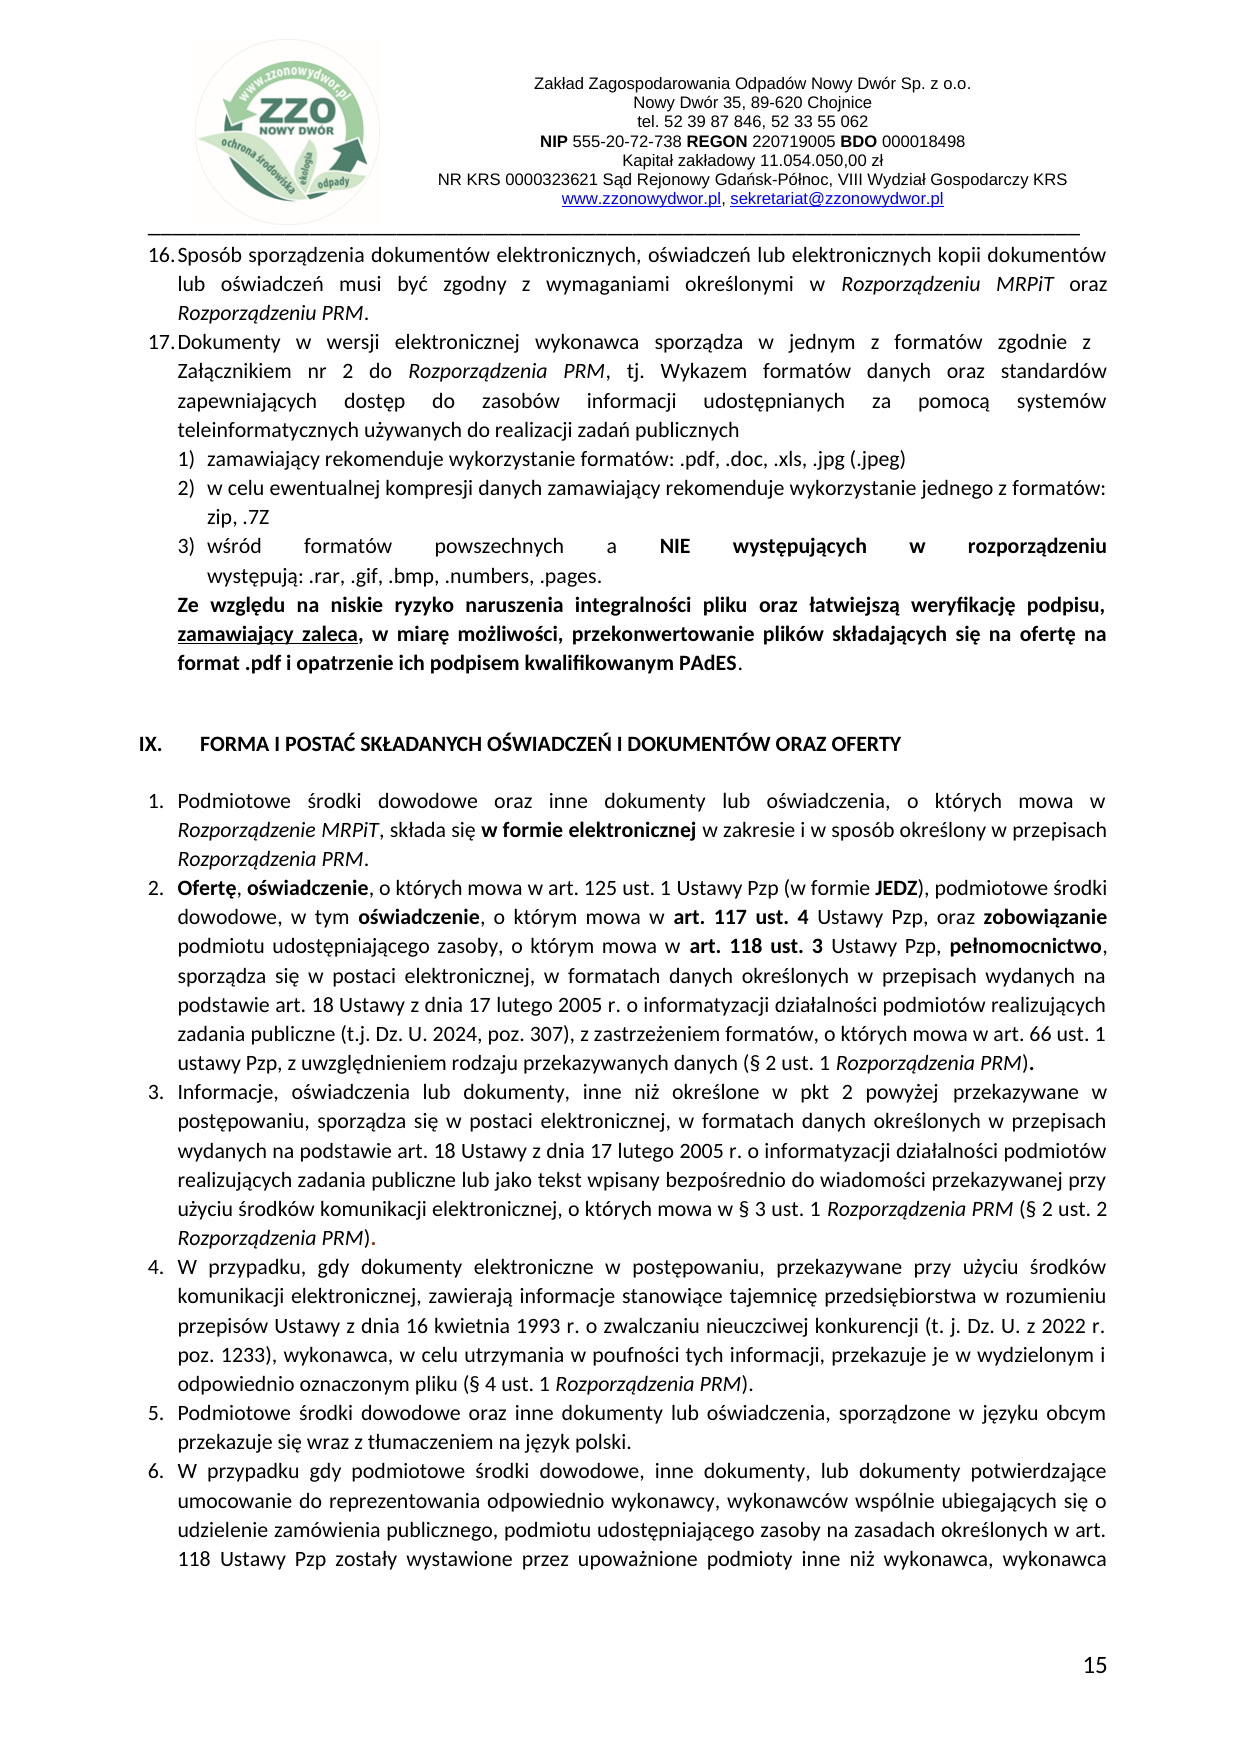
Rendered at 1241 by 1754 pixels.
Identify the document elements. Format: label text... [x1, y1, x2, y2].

list wśród formatów powszechnych a NIE występujących w rozporządzeniu występują: .rar, .gif, .bmp, .numbers, .pages. [177, 530, 1107, 588]
list Dokumenty w wersji elektronicznej wykonawca sporządza w jednym z formatów zgodnie z Załącznikiem nr 2 do Rozporządzenia PRM, tj. Wykazem formatów danych oraz standardów zapewniających dostęp do zasobów informacji udostępnianych za pomocą systemów teleinformatycznych używanych do realizacji zadań publicznych [148, 326, 1107, 443]
list zamawiający rekomenduje wykorzystanie formatów: .pdf, .doc, .xls, .jpg (.jpeg) [177, 443, 1107, 472]
text Ze względu na niskie ryzyko naruszenia integralności pliku oraz łatwiejszą weryfikację podpisu, zamawiający zaleca, w miarę możliwości, przekonwertowanie plików składających się na ofertę na format .pdf i opatrzenie ich podpisem kwalifikowanym PAdES. [177, 588, 1107, 676]
list Ofertę, oświadczenie, o których mowa w art. 125 ust. 1 Ustawy Pzp (w formie JEDZ), podmiotowe środki dowodowe, w tym oświadczenie, o którym mowa w art. 117 ust. 4 Ustawy Pzp, oraz zobowiązanie podmiotu udostępniającego zasoby, o którym mowa w art. 118 ust. 3 Ustawy Pzp, pełnomocnictwo, sporządza się w postaci elektronicznej, w formatach danych określonych w przepisach wydanych na podstawie art. 18 Ustawy z dnia 17 lutego 2005 r. o informatyzacji działalności podmiotów realizujących zadania publiczne (t.j. Dz. U. 2024, poz. 307), z zastrzeżeniem formatów, o których mowa w art. 66 ust. 1 ustawy Pzp, z uwzględnieniem rodzaju przekazywanych danych (§ 2 ust. 1 Rozporządzenia PRM). [148, 872, 1107, 1076]
list W przypadku, gdy dokumenty elektroniczne w postępowaniu, przekazywane przy użyciu środków komunikacji elektronicznej, zawierają informacje stanowiące tajemnicę przedsiębiorstwa w rozumieniu przepisów Ustawy z dnia 16 kwietnia 1993 r. o zwalczaniu nieuczciwej konkurencji (t. j. Dz. U. z 2022 r. poz. 1233), wykonawca, w celu utrzymania w poufności tych informacji, przekazuje je w wydzielonym i odpowiednio oznaczonym pliku (§ 4 ust. 1 Rozporządzenia PRM). [148, 1251, 1107, 1397]
picture [192, 39, 380, 225]
list w celu ewentualnej kompresji danych zamawiający rekomenduje wykorzystanie jednego z formatów: zip, .7Z [177, 472, 1107, 530]
list Informacje, oświadczenia lub dokumenty, inne niż określone w pkt 2 powyżej przekazywane w postępowaniu, sporządza się w postaci elektronicznej, w formatach danych określonych w przepisach wydanych na podstawie art. 18 Ustawy z dnia 17 lutego 2005 r. o informatyzacji działalności podmiotów realizujących zadania publiczne lub jako tekst wpisany bezpośrednio do wiadomości przekazywanej przy użyciu środków komunikacji elektronicznej, o których mowa w § 3 ust. 1 Rozporządzenia PRM (§ 2 ust. 2 Rozporządzenia PRM). [148, 1076, 1107, 1251]
list Sposób sporządzenia dokumentów elektronicznych, oświadczeń lub elektronicznych kopii dokumentów lub oświadczeń musi być zgodny z wymaganiami określonymi w Rozporządzeniu MRPiT oraz Rozporządzeniu PRM. [148, 238, 1107, 326]
subtitle FORMA I POSTAĆ SKŁADANYCH OŚWIADCZEŃ I DOKUMENTÓW ORAZ OFERTY [162, 730, 1107, 757]
list Podmiotowe środki dowodowe oraz inne dokumenty lub oświadczenia, sporządzone w języku obcym przekazuje się wraz z tłumaczeniem na język polski. [148, 1397, 1107, 1455]
list Podmiotowe środki dowodowe oraz inne dokumenty lub oświadczenia, o których mowa w Rozporządzenie MRPiT, składa się w formie elektronicznej w zakresie i w sposób określony w przepisach Rozporządzenia PRM. [148, 784, 1107, 872]
